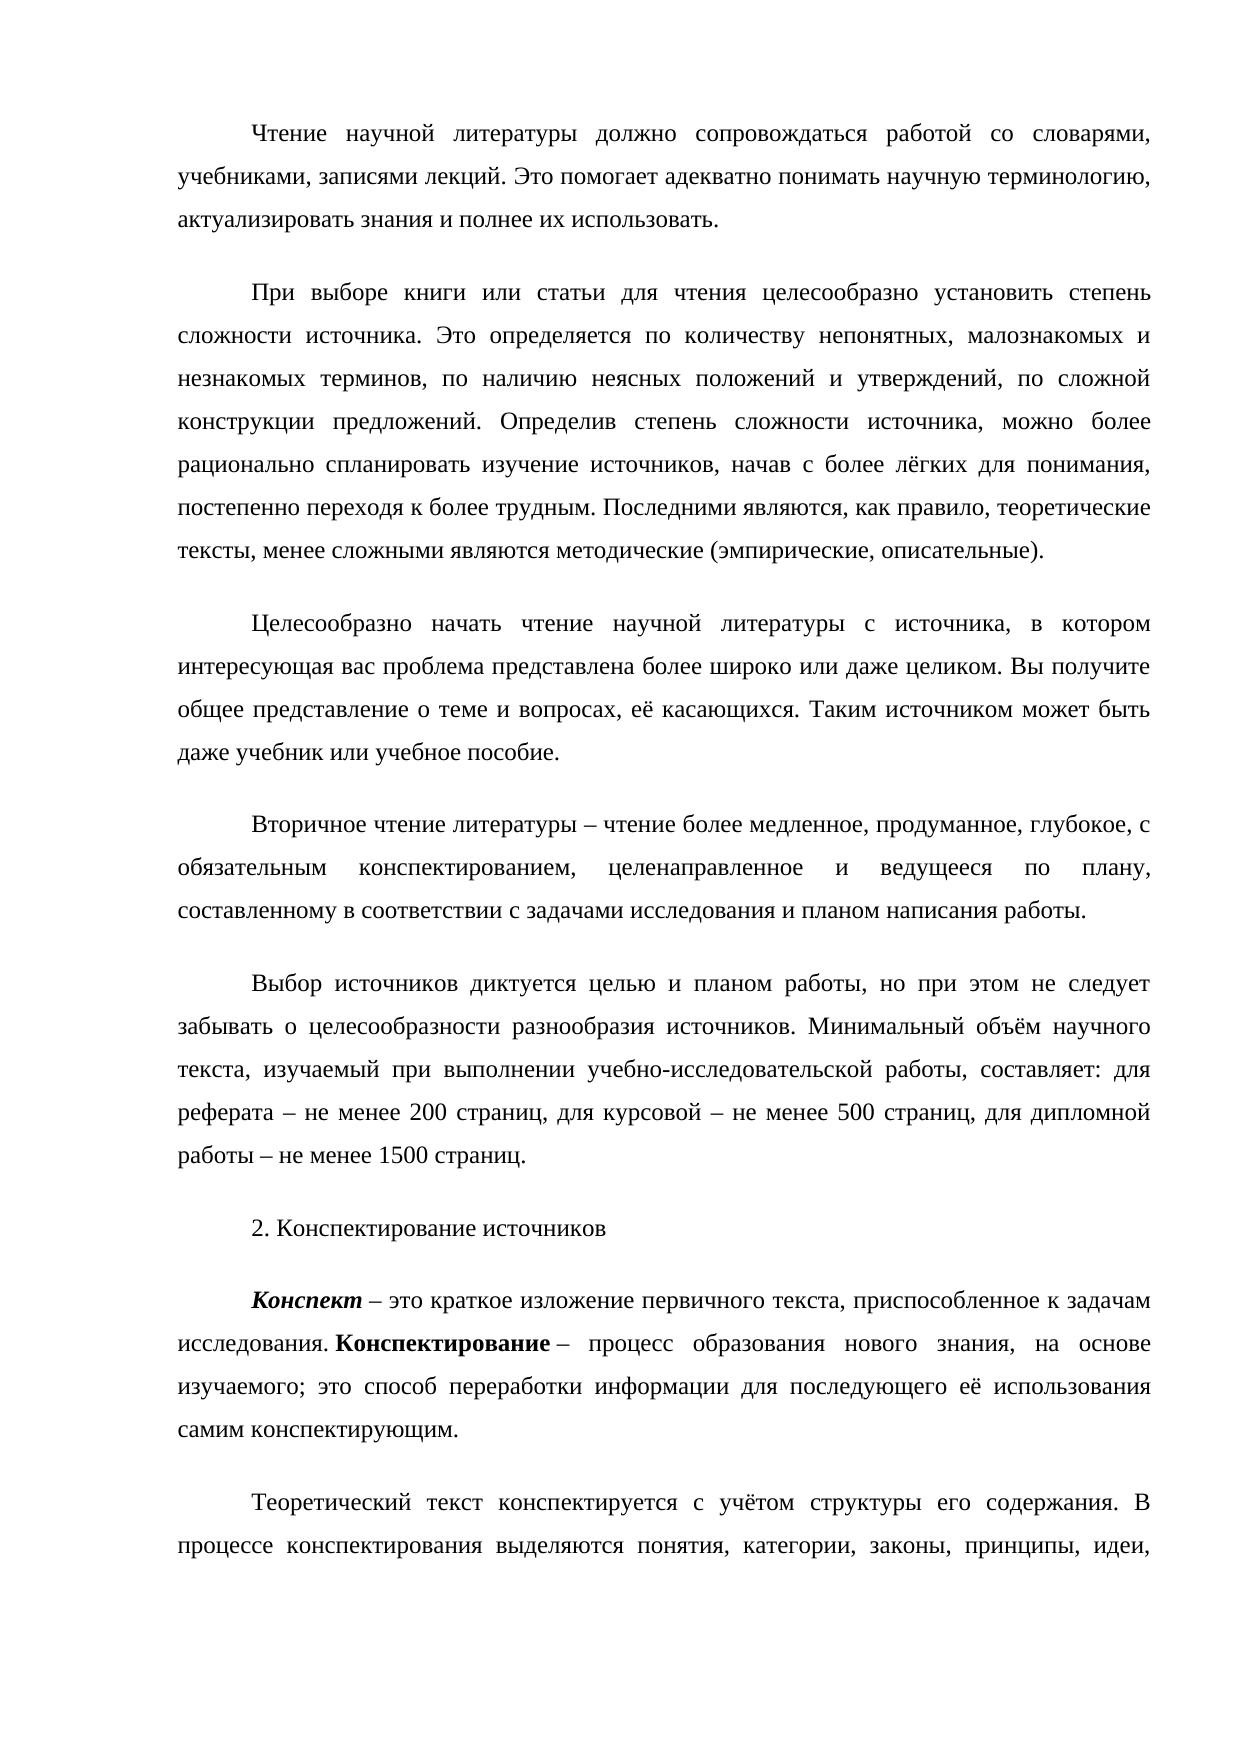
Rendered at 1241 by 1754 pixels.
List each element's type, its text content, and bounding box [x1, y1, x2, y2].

text При выборе книги или статьи для чтения целесообразно установить степень сложности источника. Это определяется по количеству непонятных, малознакомых и незнакомых терминов, по наличию неясных положений и утверждений, по сложной конструкции предложений. Определив степень сложности источника, можно более рационально спланировать изучение источников, начав с более лёгких для понимания, постепенно переходя к более трудным. Последними являются, как правило, теоретические тексты, менее сложными являются методические (эмпирические, описательные). [177, 277, 1152, 564]
text 2. Конспектирование источников [177, 1213, 1152, 1241]
text Чтение научной литературы должно сопровождаться работой со словарями, учебниками, записями лекций. Это помогает адекватно понимать научную терминологию, актуализировать знания и полнее их использовать. [177, 118, 1152, 233]
text Конспект – это краткое изложение первичного текста, приспособленное к задачам исследования. Конспектирование – процесс образования нового знания, на основе изучаемого; это способ переработки информации для последующего её использования самим конспектирующим. [177, 1285, 1152, 1443]
text Целесообразно начать чтение научной литературы с источника, в котором интересующая вас проблема представлена более широко или даже целиком. Вы получите общее представление о теме и вопросах, её касающихся. Таким источником может быть даже учебник или учебное пособие. [177, 608, 1152, 766]
text Выбор источников диктуется целью и планом работы, но при этом не следует забывать о целесообразности разнообразия источников. Минимальный объём научного текста, изучаемый при выполнении учебно-исследовательской работы, составляет: для реферата – не менее 200 страниц, для курсовой – не менее 500 страниц, для дипломной работы – не менее 1500 страниц. [177, 968, 1152, 1169]
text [177, 1487, 1152, 1558]
text Вторичное чтение литературы – чтение более медленное, продуманное, глубокое, с обязательным конспектированием, целенаправленное и ведущееся по плану, составленному в соответствии с задачами исследования и планом написания работы. [177, 809, 1152, 924]
